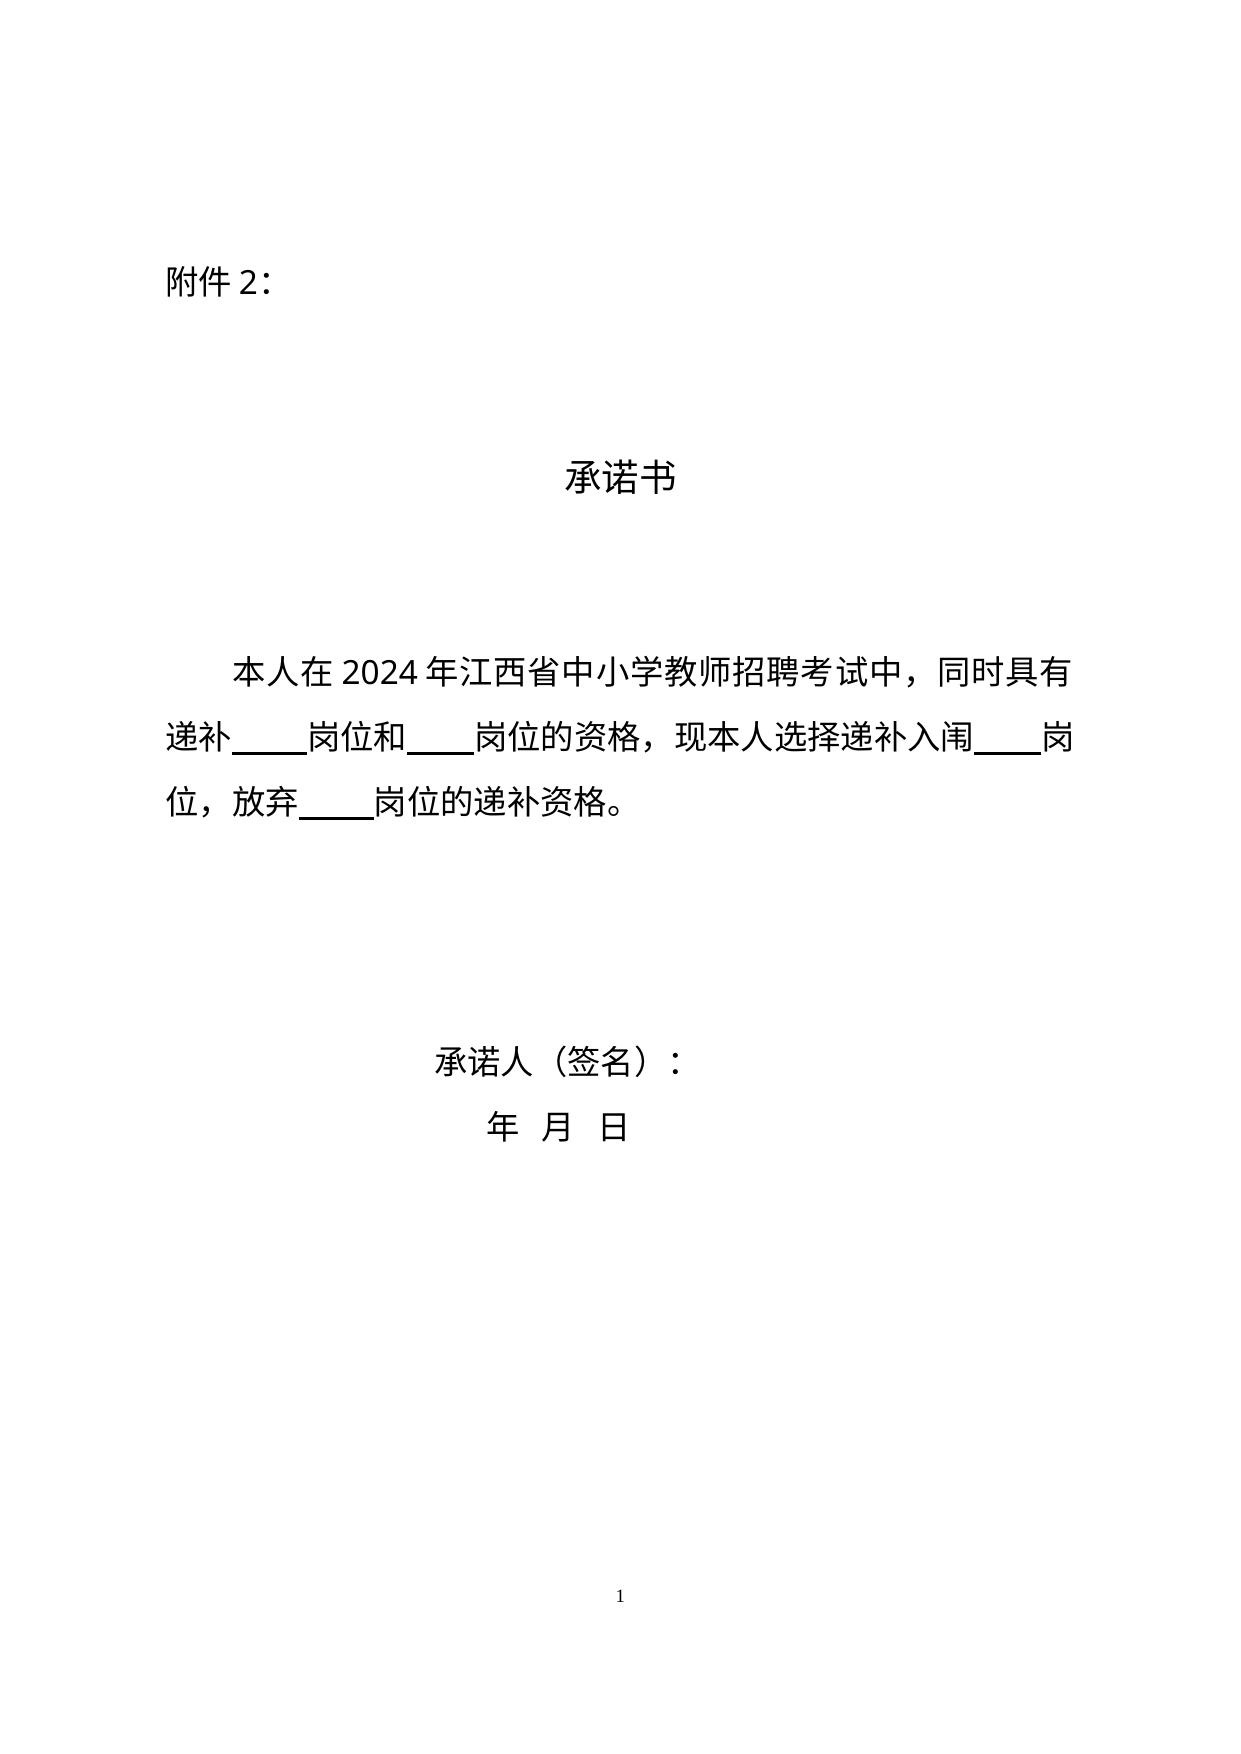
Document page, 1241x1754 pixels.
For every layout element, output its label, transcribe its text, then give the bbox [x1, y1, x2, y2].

text 本人在2024年江西省中小学教师招聘考试中，同时具有递补 岗位和 岗位的资格，现本人选择递补入闱 岗位，放弃 岗位的递补资格。 [165, 638, 1075, 833]
text 承诺人（签名）： [165, 1028, 1075, 1093]
text 附件2： [165, 248, 1075, 313]
text 承诺书 [165, 443, 1075, 508]
text 年 月 日 [165, 1093, 1075, 1158]
